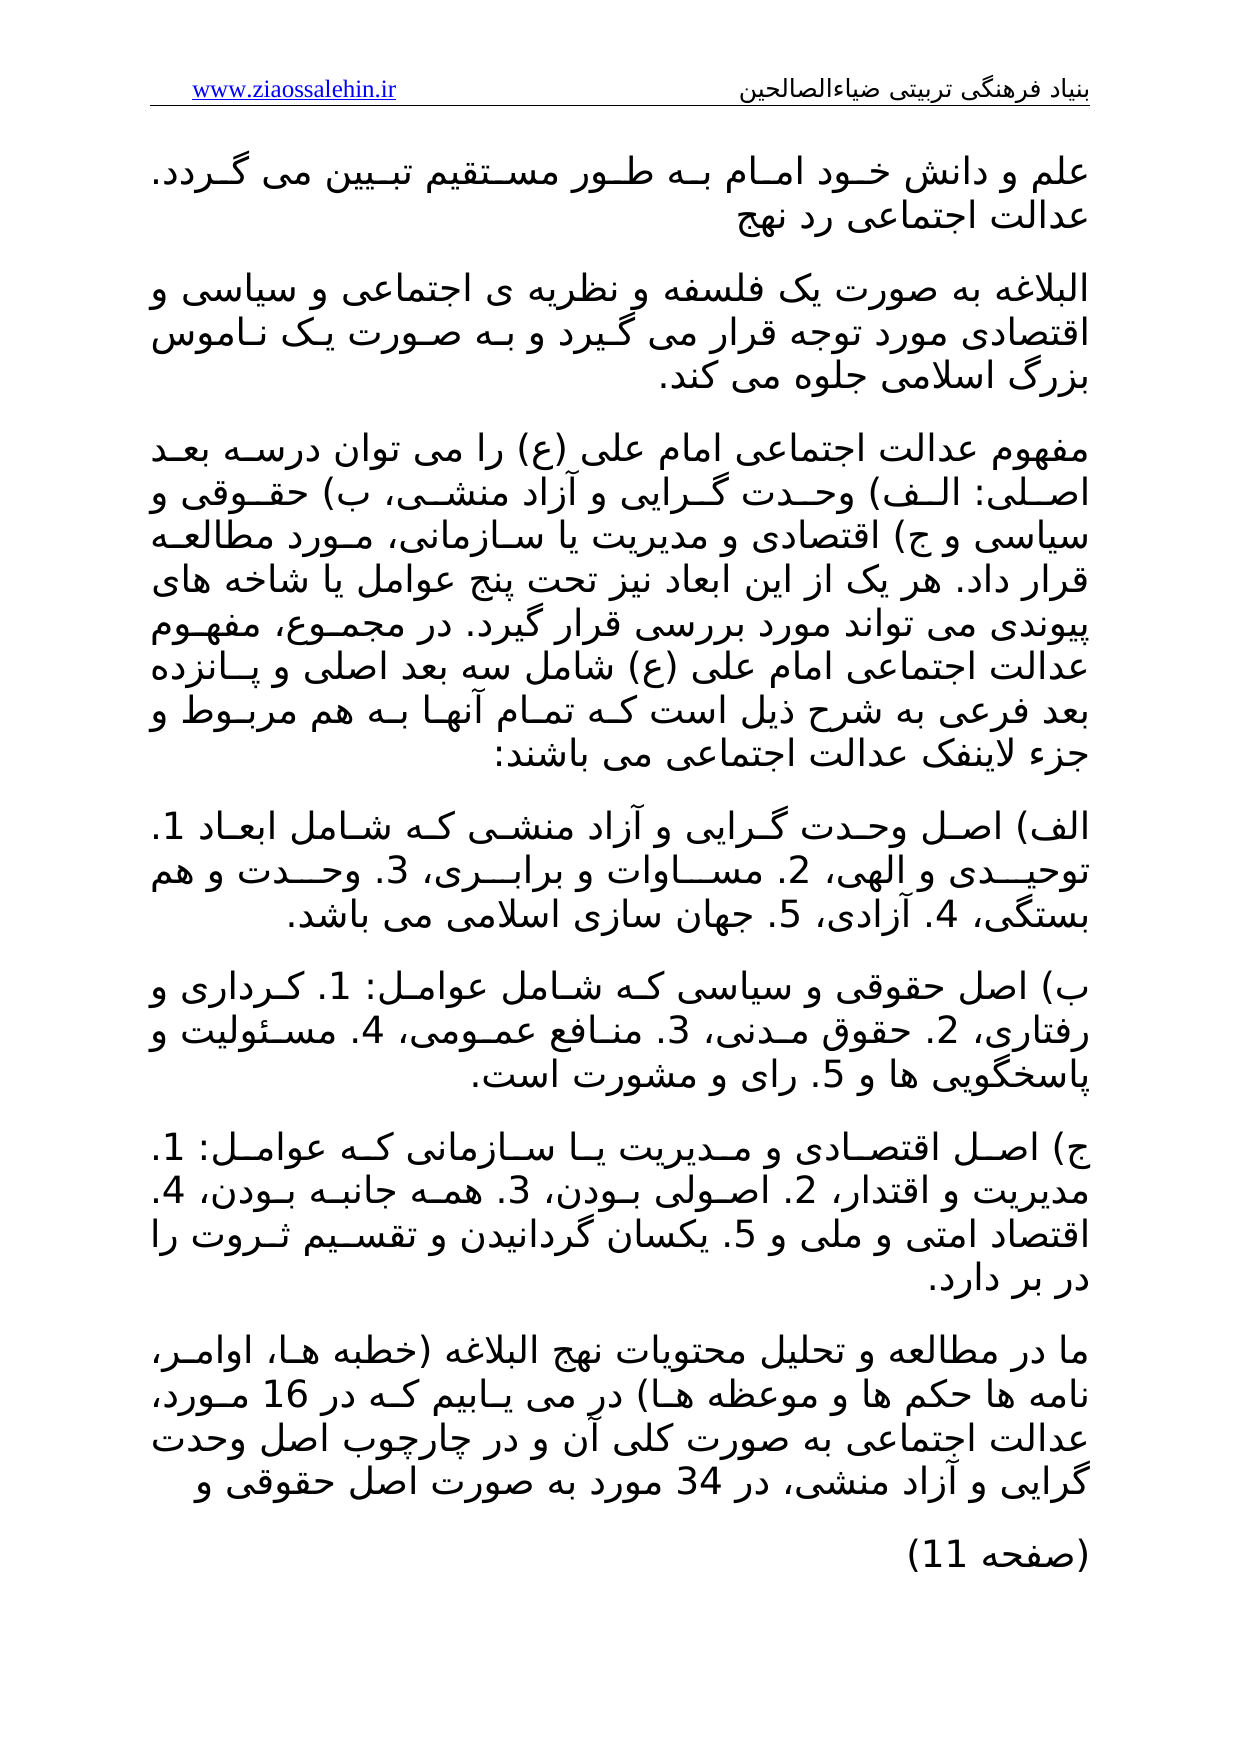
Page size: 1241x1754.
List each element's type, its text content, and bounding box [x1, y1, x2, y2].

text (صفحه 11) [150, 1533, 1090, 1576]
text مفهوم عدالت اجتماعی امام علی (ع) را می توان درسه بعد اصلی: الف) وحدت گرایی و آزاد منشی، ب) حقوقی و سیاسی و ج) اقتصادی و مدیریت یا سازمانی، مورد مطالعه قرار داد. هر یک از این ابعاد نیز تحت پنج عوامل یا شاخه های پیوندی می تواند مورد بررسی قرار گیرد. در مجموع، مفهوم عدالت اجتماعی امام علی (ع) شامل سه بعد اصلی و پانزده بعد فرعی به شرح ذیل است که تمام آنها به هم مربوط و جزء لاینفک عدالت اجتماعی می باشند: [150, 427, 1090, 776]
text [150, 150, 1090, 237]
text ج) اصل اقتصادی و مدیریت یا سازمانی که عوامل: 1. مدیریت و اقتدار، 2. اصولی بودن، 3. همه جانبه بودن، 4. اقتصاد امتی و ملی و 5. یکسان گردانیدن و تقسیم ثروت را در بر دارد. [150, 1125, 1090, 1300]
text الف) اصل وحدت گرایی و آزاد منشی که شامل ابعاد 1. توحیدی و الهی، 2. مساوات و برابری، 3. وحدت و هم بستگی، 4. آزادی، 5. جهان سازی اسلامی می باشد. [150, 805, 1090, 936]
text ما در مطالعه و تحلیل محتویات نهج البلاغه (خطبه ها، اوامر، نامه ها حکم ها و موعظه ها) در می یابیم که در 16 مورد، عدالت اجتماعی به صورت کلی آن و در چارچوب اصل وحدت گرایی و آزاد منشی، در 34 مورد به صورت اصل حقوقی و [150, 1329, 1090, 1503]
text ب) اصل حقوقی و سیاسی که شامل عوامل: 1. کرداری و رفتاری، 2. حقوق مدنی، 3. منافع عمومی، 4. مسئولیت و پاسخگویی ها و 5. رای و مشورت است. [150, 965, 1090, 1096]
text البلاغه به صورت یک فلسفه و نظریه ی اجتماعی و سیاسی و اقتصادی مورد توجه قرار می گیرد و به صورت یک ناموس بزرگ اسلامی جلوه می کند. [150, 266, 1090, 397]
